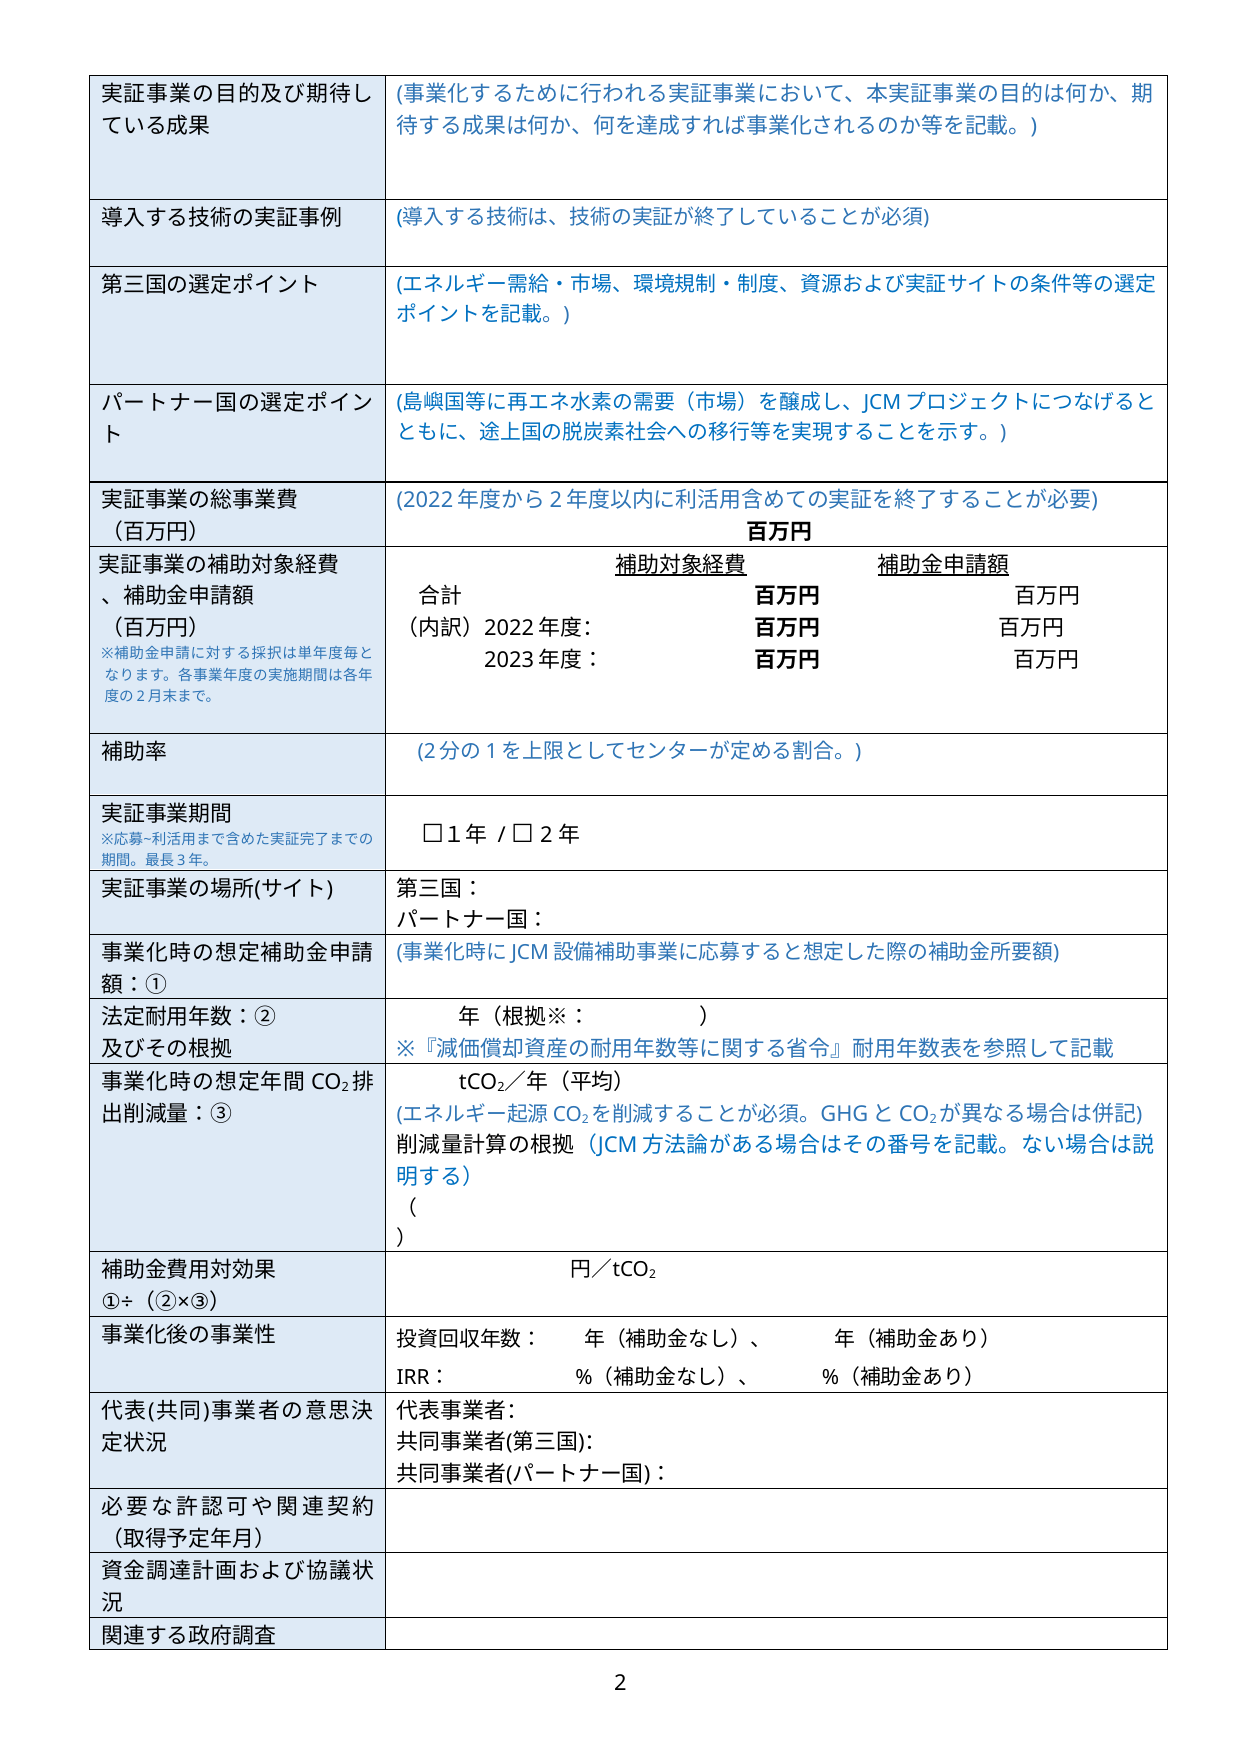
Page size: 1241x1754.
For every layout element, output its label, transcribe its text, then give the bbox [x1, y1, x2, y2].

table_cell パートナー国の選定ポイント [90, 385, 385, 481]
table_cell 導入する技術の実証事例 [90, 200, 385, 266]
table_cell tCO2／年（平均） (エネルギー起源CO2を削減することが必須。GHGとCO2が異なる場合は併記) 削減量計算の根拠（JCM方法論がある場合はその番号を記載。ない場合は説明する） （ ） [386, 1064, 1167, 1251]
table_cell 代表(共同)事業者の意思決定状況 [90, 1393, 385, 1488]
table_cell 代表事業者： 共同事業者(第三国)： 共同事業者(パートナー国)： [386, 1393, 1167, 1488]
table_cell (2分の1を上限としてセンターが定める割合。) [386, 734, 1167, 794]
table_cell [386, 1618, 1167, 1649]
table_cell 事業化後の事業性 [90, 1317, 385, 1392]
table_cell 補助金費用対効果 ①÷（②×③） [90, 1252, 385, 1316]
table_cell [386, 1489, 1167, 1552]
table_cell 実証事業の場所(サイト) [90, 871, 385, 934]
table_cell 必要な許認可や関連契約（取得予定年月） [90, 1489, 385, 1552]
table_cell (島嶼国等に再エネ水素の需要（市場）を醸成し、JCMプロジェクトにつなげるとともに、途上国の脱炭素社会への移行等を実現することを示す。) [386, 385, 1167, 481]
table_cell 補助対象経費 補助金申請額 合計 百万円 百万円 （内訳）2022年度： 百万円 百万円 2023年度： 百万円 百万円 [386, 547, 1167, 733]
table_cell (事業化時にJCM設備補助事業に応募すると想定した際の補助金所要額) [386, 935, 1167, 998]
table_cell １年 / 2 年 [386, 796, 1167, 869]
table_cell 投資回収年数： 年（補助金なし）、 年（補助金あり） IRR： %（補助金なし）、 %（補助金あり） [386, 1317, 1167, 1392]
table_cell 第三国： パートナー国： [386, 871, 1167, 934]
table_cell 実証事業の目的及び期待している成果 [90, 76, 385, 199]
table_cell 実証事業の補助対象経費 、補助金申請額 （百万円） ※補助金申請に対する採択は単年度毎となります。各事業年度の実施期間は各年度の2月末まで。 [90, 547, 385, 733]
table_cell 事業化時の想定補助金申請額：① [90, 935, 385, 998]
table_cell 円／tCO2 [386, 1252, 1167, 1316]
table_cell (事業化するために行われる実証事業において、本実証事業の目的は何か、期待する成果は何か、何を達成すれば事業化されるのか等を記載。) [386, 76, 1167, 199]
table_cell (導入する技術は、技術の実証が終了していることが必須) [386, 200, 1167, 266]
table_cell 実証事業の総事業費 （百万円） [90, 483, 385, 546]
table_cell 第三国の選定ポイント [90, 267, 385, 384]
table_cell 関連する政府調査 ・補助事業実績 [90, 1618, 385, 1649]
table_cell [386, 1553, 1167, 1617]
table_cell 補助率 [90, 734, 385, 794]
table_cell 事業化時の想定年間CO2排出削減量：③ [90, 1064, 385, 1251]
table_cell 法定耐用年数：② 及びその根拠 [90, 999, 385, 1063]
table_cell 年（根拠※： ） ※『減価償却資産の耐用年数等に関する省令』耐用年数表を参照して記載 [386, 999, 1167, 1063]
table_cell 資金調達計画および協議状況 [90, 1553, 385, 1617]
table_cell (2022年度から2年度以内に利活用含めての実証を終了することが必要) 百万円 [386, 483, 1167, 546]
table_cell (エネルギー需給・市場、環境規制・制度、資源および実証サイトの条件等の選定ポイントを記載。) [386, 267, 1167, 384]
table_cell 実証事業期間 ※応募~利活用まで含めた実証完了までの期間。最長3年。 [90, 796, 385, 869]
